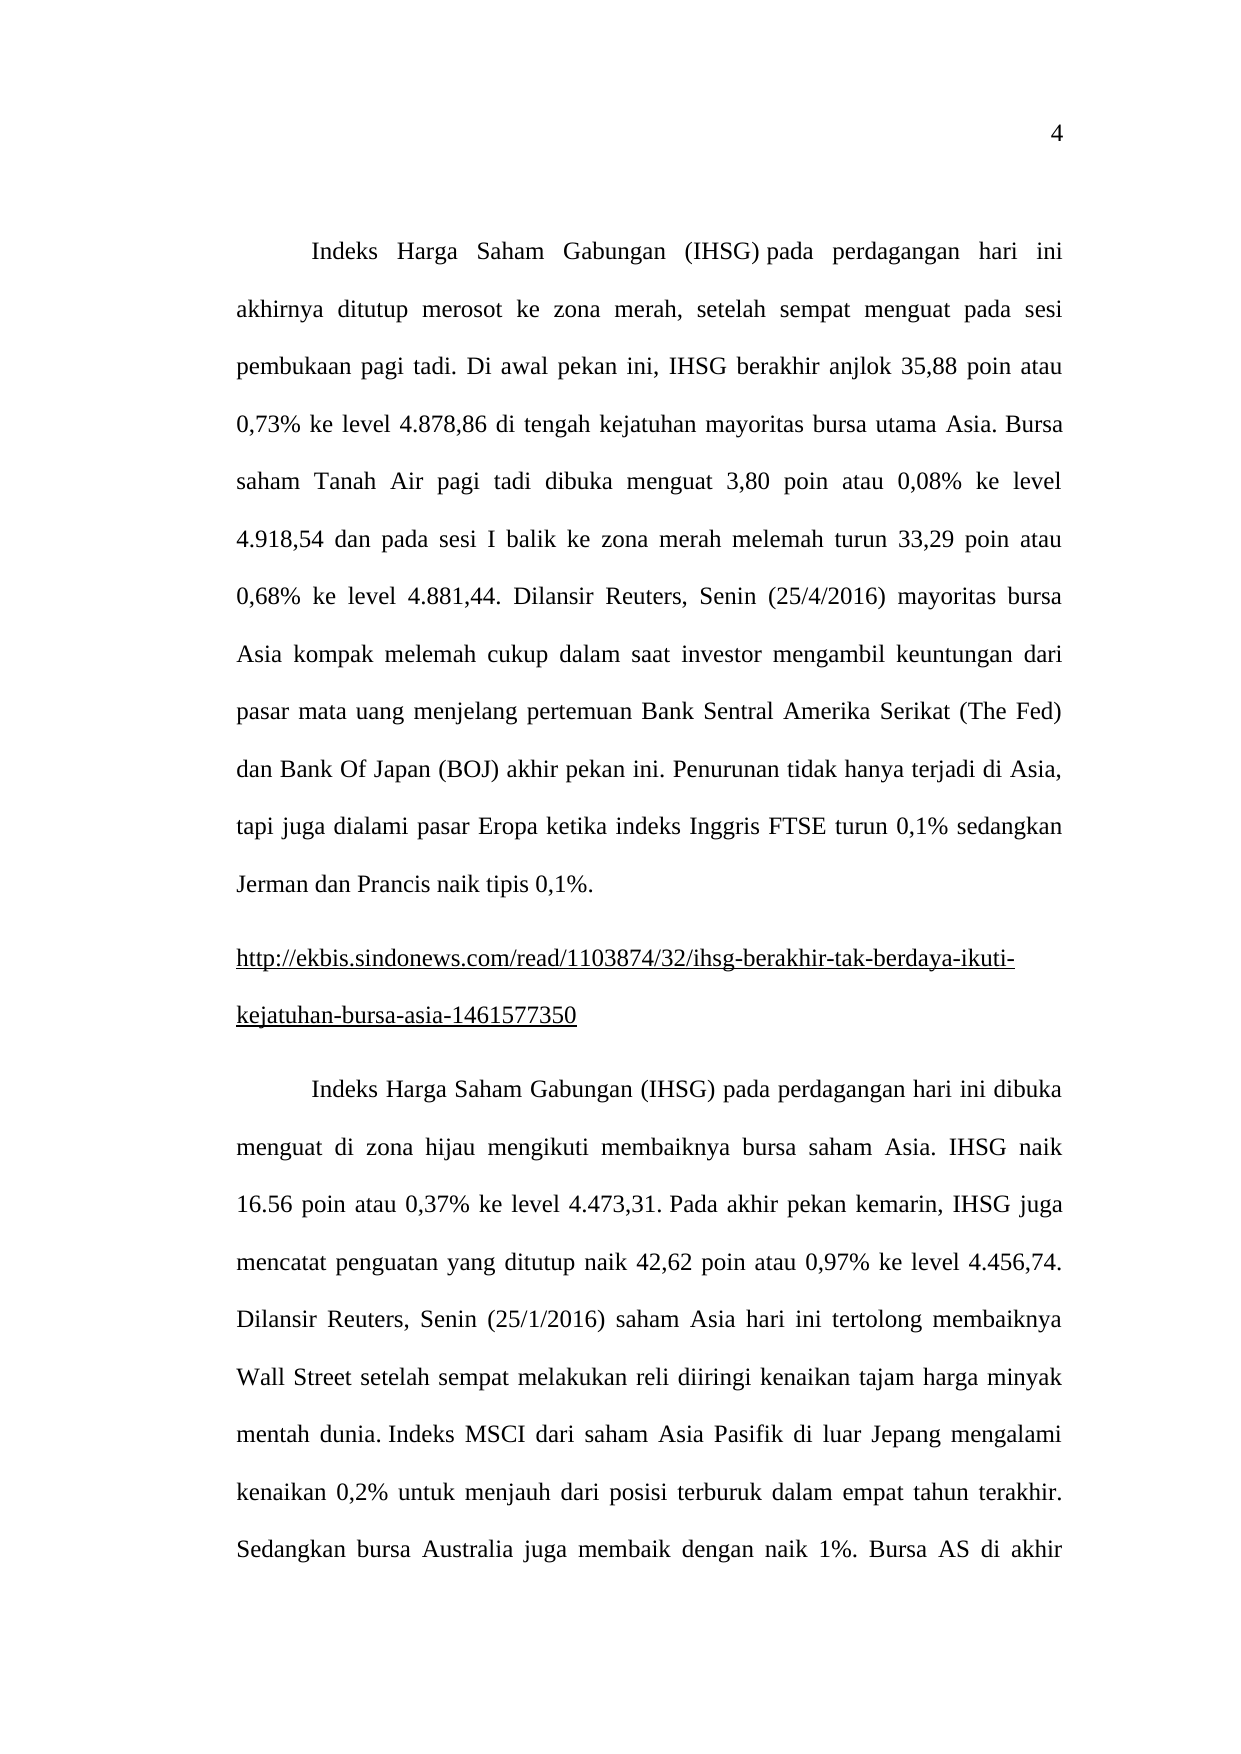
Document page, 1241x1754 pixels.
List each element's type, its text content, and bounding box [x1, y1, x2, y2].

text Indeks Harga Saham Gabungan (IHSG) pada perdagangan hari ini akhirnya ditutup merosot ke zona merah, setelah sempat menguat pada sesi pembukaan pagi tadi. Di awal pekan ini, IHSG berakhir anjlok 35,88 poin atau 0,73% ke level 4.878,86 di tengah kejatuhan mayoritas bursa utama Asia. Bursa saham Tanah Air pagi tadi dibuka menguat 3,80 poin atau 0,08% ke level 4.918,54 dan pada sesi I balik ke zona merah melemah turun 33,29 poin atau 0,68% ke level 4.881,44. Dilansir Reuters, Senin (25/4/2016) mayoritas bursa Asia kompak melemah cukup dalam saat investor mengambil keuntungan dari pasar mata uang menjelang pertemuan Bank Sentral Amerika Serikat (The Fed) dan Bank Of Japan (BOJ) akhir pekan ini. Penurunan tidak hanya terjadi di Asia, tapi juga dialami pasar Eropa ketika indeks Inggris FTSE turun 0,1% sedangkan Jerman dan Prancis naik tipis 0,1%. [236, 236, 1063, 897]
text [236, 1074, 1063, 1563]
text http://ekbis.sindonews.com/read/1103874/32/ihsg-berakhir-tak-berdaya-ikuti-kejatuhan-bursa-asia-1461577350 [236, 943, 1063, 1029]
